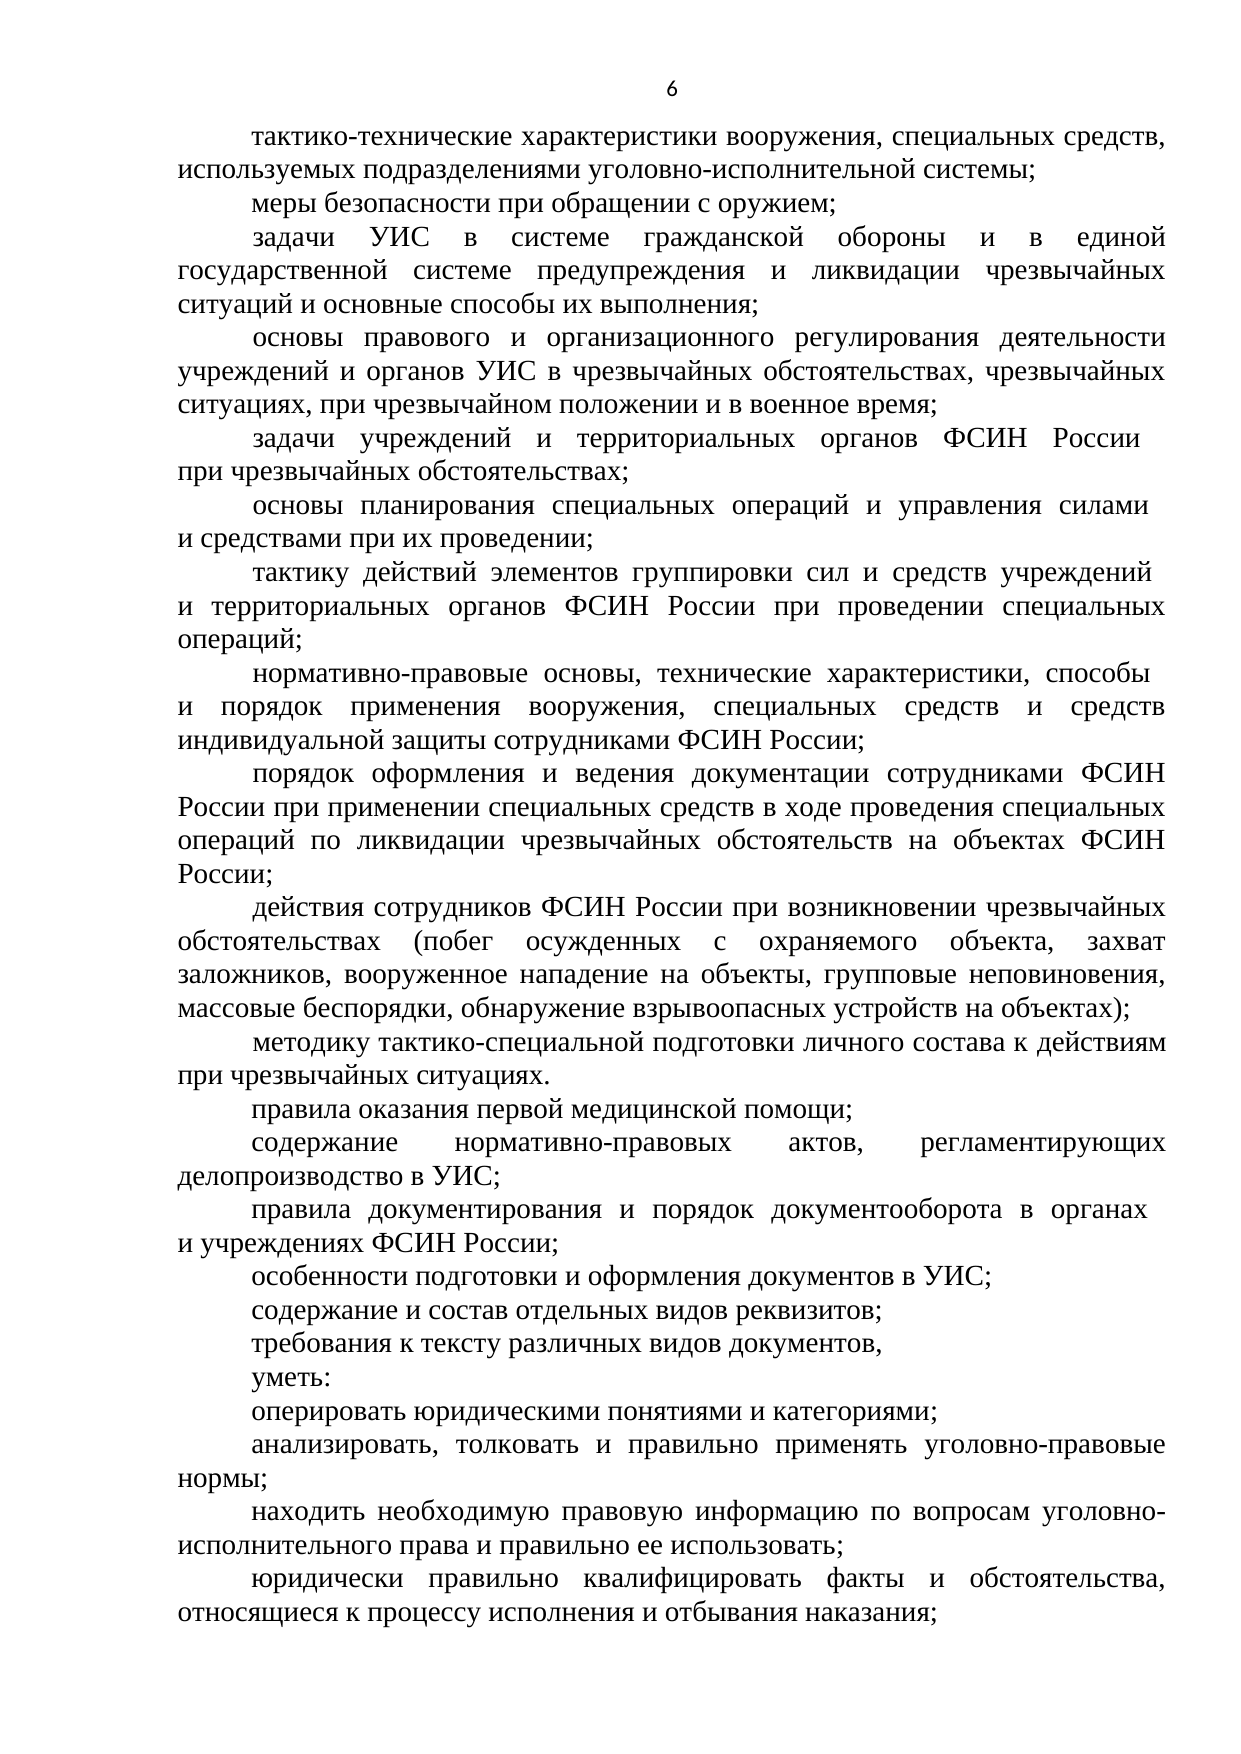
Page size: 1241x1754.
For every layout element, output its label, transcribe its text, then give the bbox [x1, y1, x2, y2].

text основы правового и организационного регулирования деятельности учреждений и органов УИС в чрезвычайных обстоятельствах, чрезвычайных ситуациях, при чрезвычайном положении и в военное время; [177, 319, 1166, 420]
text правила оказания первой медицинской помощи; [177, 1091, 1166, 1124]
text особенности подготовки и оформления документов в УИС; [177, 1258, 1166, 1292]
text задачи УИС в системе гражданской обороны и в единой государственной системе предупреждения и ликвидации чрезвычайных ситуаций и основные способы их выполнения; [177, 219, 1166, 319]
text содержание и состав отдельных видов реквизитов; [177, 1292, 1166, 1326]
text требования к тексту различных видов документов, [177, 1326, 1166, 1359]
text анализировать, толковать и правильно применять уголовно-правовые нормы; [177, 1426, 1166, 1493]
text действия сотрудников ФСИН России при возникновении чрезвычайных обстоятельствах (побег осужденных с охраняемого объекта, захват заложников, вооруженное нападение на объекты, групповые неповиновения, массовые беспорядки, обнаружение взрывоопасных устройств на объектах); [177, 889, 1166, 1024]
text тактику действий элементов группировки сил и средств учреждений и территориальных органов ФСИН России при проведении специальных операций; [177, 554, 1166, 655]
text тактико-технические характеристики вооружения, специальных средств, используемых подразделениями уголовно-исполнительной системы; [177, 118, 1166, 185]
text юридически правильно квалифицировать факты и обстоятельства, относящиеся к процессу исполнения и отбывания наказания; [177, 1560, 1166, 1627]
text правила документирования и порядок документооборота в органах и учреждениях ФСИН России; [177, 1191, 1166, 1258]
text нормативно-правовые основы, технические характеристики, способы и порядок применения вооружения, специальных средств и средств индивидуальной защиты сотрудниками ФСИН России; [177, 655, 1166, 755]
text задачи учреждений и территориальных органов ФСИН России при чрезвычайных обстоятельствах; [177, 420, 1166, 487]
text содержание нормативно-правовых актов, регламентирующих делопроизводство в УИС; [177, 1124, 1166, 1191]
text оперировать юридическими понятиями и категориями; [177, 1393, 1166, 1426]
text уметь: [177, 1359, 1166, 1393]
text находить необходимую правовую информацию по вопросам уголовно-исполнительного права и правильно ее использовать; [177, 1493, 1166, 1560]
text меры безопасности при обращении с оружием; [177, 185, 1166, 219]
text порядок оформления и ведения документации сотрудниками ФСИН России при применении специальных средств в ходе проведения специальных операций по ликвидации чрезвычайных обстоятельств на объектах ФСИН России; [177, 755, 1166, 889]
text методику тактико-специальной подготовки личного состава к действиям при чрезвычайных ситуациях. [177, 1024, 1166, 1091]
text основы планирования специальных операций и управления силами и средствами при их проведении; [177, 487, 1166, 554]
